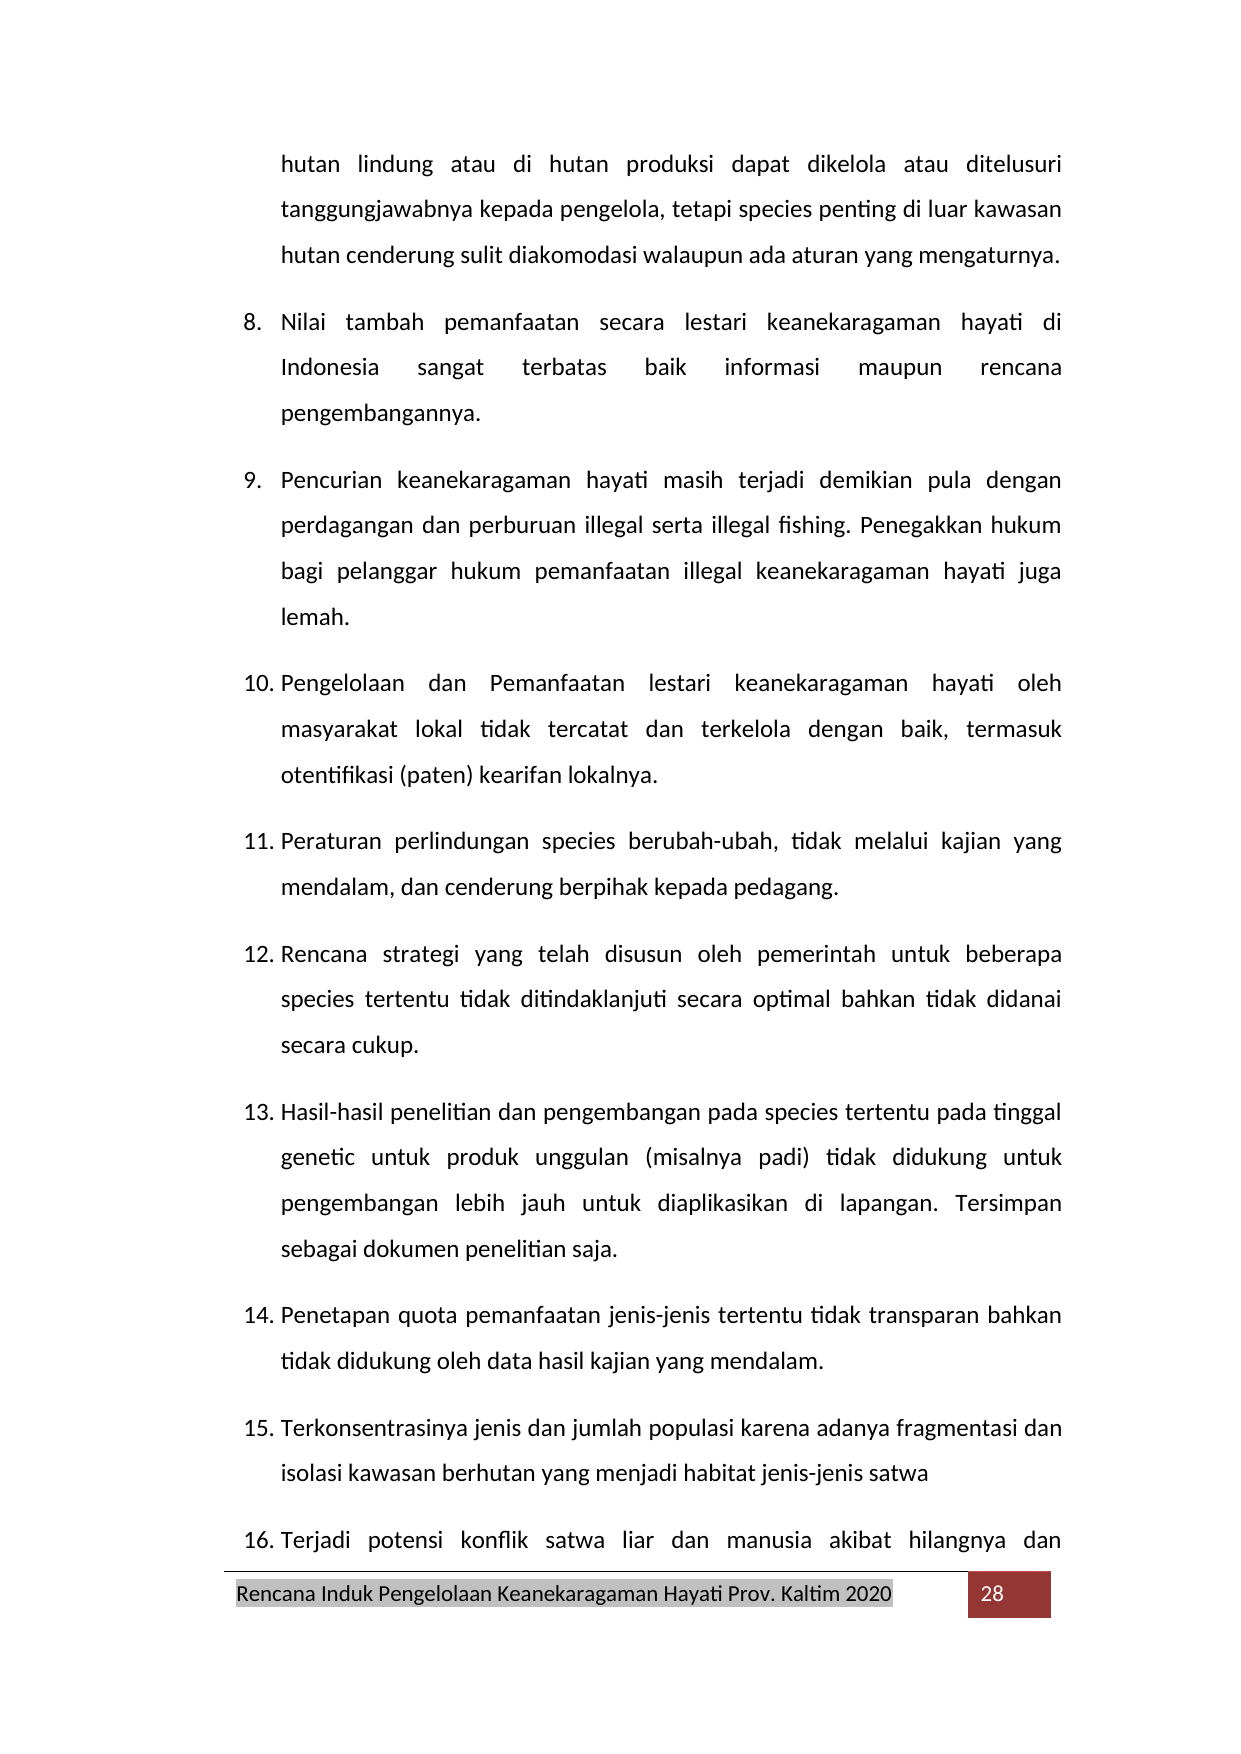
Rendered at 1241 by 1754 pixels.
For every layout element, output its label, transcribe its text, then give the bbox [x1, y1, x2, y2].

list Peraturan perlindungan species berubah-ubah, tidak melalui kajian yang mendalam, dan cenderung berpihak kepada pedagang. [243, 826, 1063, 902]
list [243, 1524, 1063, 1555]
list Nilai tambah pemanfaatan secara lestari keanekaragaman hayati di Indonesia sangat terbatas baik informasi maupun rencana pengembangannya. [243, 306, 1063, 428]
list Terkonsentrasinya jenis dan jumlah populasi karena adanya fragmentasi dan isolasi kawasan berhutan yang menjadi habitat jenis-jenis satwa [243, 1412, 1063, 1488]
list Pencurian keanekaragaman hayati masih terjadi demikian pula dengan perdagangan dan perburuan illegal serta illegal fishing. Penegakkan hukum bagi pelanggar hukum pemanfaatan illegal keanekaragaman hayati juga lemah. [243, 464, 1063, 631]
list Pengelolaan dan Pemanfaatan lestari keanekaragaman hayati oleh masyarakat lokal tidak tercatat dan terkelola dengan baik, termasuk otentifikasi (paten) kearifan lokalnya. [243, 667, 1063, 789]
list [243, 148, 1063, 270]
list Hasil-hasil penelitian dan pengembangan pada species tertentu pada tinggal genetic untuk produk unggulan (misalnya padi) tidak didukung untuk pengembangan lebih jauh untuk diaplikasikan di lapangan. Tersimpan sebagai dokumen penelitian saja. [243, 1096, 1063, 1263]
list Penetapan quota pemanfaatan jenis-jenis tertentu tidak transparan bahkan tidak didukung oleh data hasil kajian yang mendalam. [243, 1299, 1063, 1376]
list Rencana strategi yang telah disusun oleh pemerintah untuk beberapa species tertentu tidak ditindaklanjuti secara optimal bahkan tidak didanai secara cukup. [243, 938, 1063, 1060]
